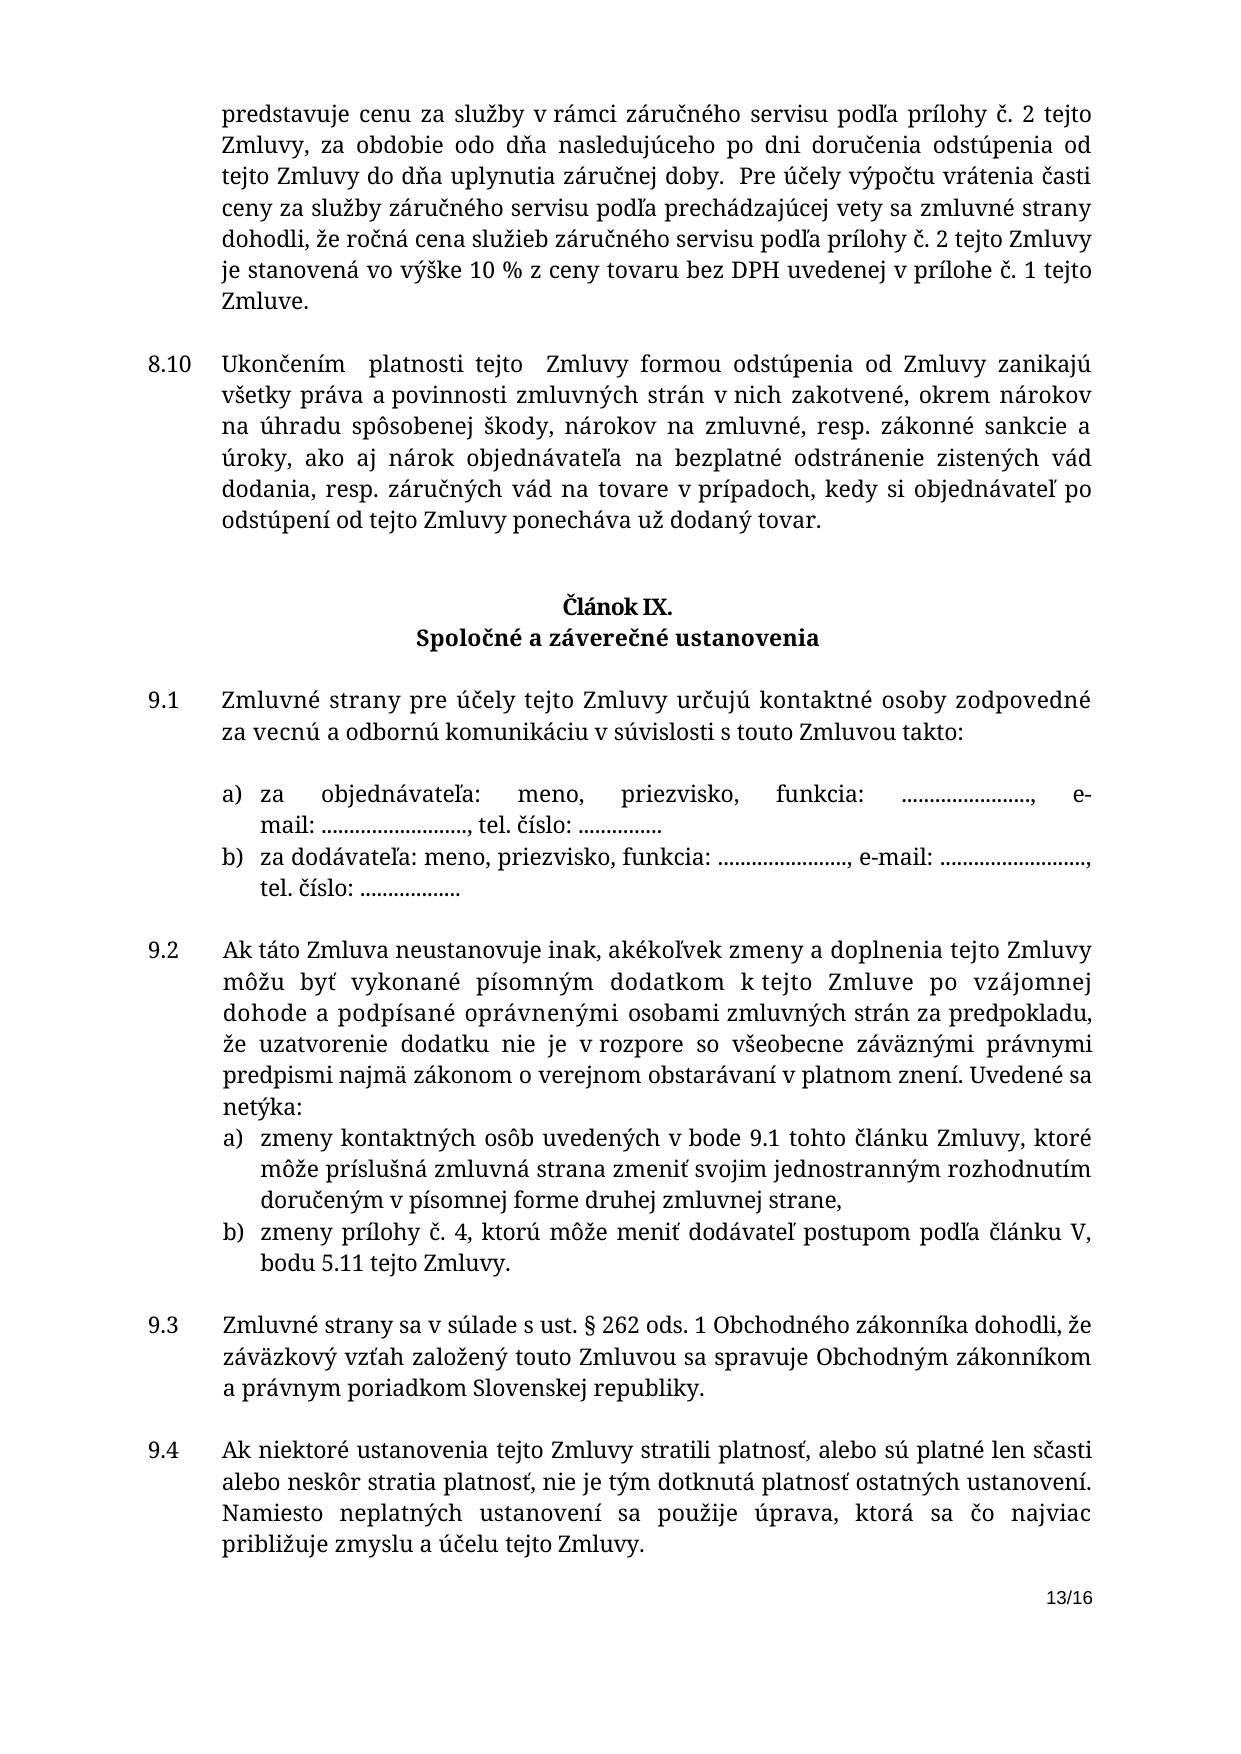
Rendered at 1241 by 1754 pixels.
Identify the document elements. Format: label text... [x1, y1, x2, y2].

text Spoločné a záverečné ustanovenia [148, 622, 1088, 653]
text 9.2 Ak táto Zmluva neustanovuje inak, akékoľvek zmeny a doplnenia tejto Zmluvy môžu byť vykonané písomným dodatkom k tejto Zmluve po vzájomnej dohode a podpísané oprávnenými osobami zmluvných strán za predpokladu, že uzatvorenie dodatku nie je v rozpore so všeobecne záväznými právnymi predpismi najmä zákonom o verejnom obstarávaní v platnom znení. Uvedené sa netýka: [148, 934, 1092, 1122]
text 8.10 Ukončením platnosti tejto Zmluvy formou odstúpenia od Zmluvy zanikajú všetky práva a povinnosti zmluvných strán v nich zakotvené, okrem nárokov na úhradu spôsobenej škody, nárokov na zmluvné, resp. zákonné sankcie a úroky, ako aj nárok objednávateľa na bezplatné odstránenie zistených vád dodania, resp. záručných vád na tovare v prípadoch, kedy si objednávateľ po odstúpení od tejto Zmluvy ponecháva už dodaný tovar. [148, 348, 1092, 535]
text Článok IX. [148, 591, 1088, 622]
text 9.3 Zmluvné strany sa v súlade s ust. § 262 ods. 1 Obchodného zákonníka dohodli, že záväzkový vzťah založený touto Zmluvou sa spravuje Obchodným zákonníkom a právnym poriadkom Slovenskej republiky. [148, 1309, 1092, 1403]
list za objednávateľa: meno, priezvisko, funkcia: ......................., e-mail: .........................., tel. číslo: ............... [222, 778, 1092, 841]
list zmeny kontaktných osôb uvedených v bode 9.1 tohto článku Zmluvy, ktoré môže príslušná zmluvná strana zmeniť svojim jednostranným rozhodnutím doručeným v písomnej forme druhej zmluvnej strane, [223, 1122, 1092, 1216]
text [148, 98, 1092, 317]
list za dodávateľa: meno, priezvisko, funkcia: ......................., e-mail: .........................., tel. číslo: .................. [222, 841, 1092, 903]
text 9.4 Ak niektoré ustanovenia tejto Zmluvy stratili platnosť, alebo sú platné len sčasti alebo neskôr stratia platnosť, nie je tým dotknutá platnosť ostatných ustanovení. Namiesto neplatných ustanovení sa použije úprava, ktorá sa čo najviac približuje zmyslu a účelu tejto Zmluvy. [148, 1434, 1092, 1559]
text 9.1 Zmluvné strany pre účely tejto Zmluvy určujú kontaktné osoby zodpovedné za vecnú a odbornú komunikáciu v súvislosti s touto Zmluvou takto: [148, 684, 1092, 747]
list zmeny prílohy č. 4, ktorú môže meniť dodávateľ postupom podľa článku V, bodu 5.11 tejto Zmluvy. [223, 1216, 1092, 1278]
